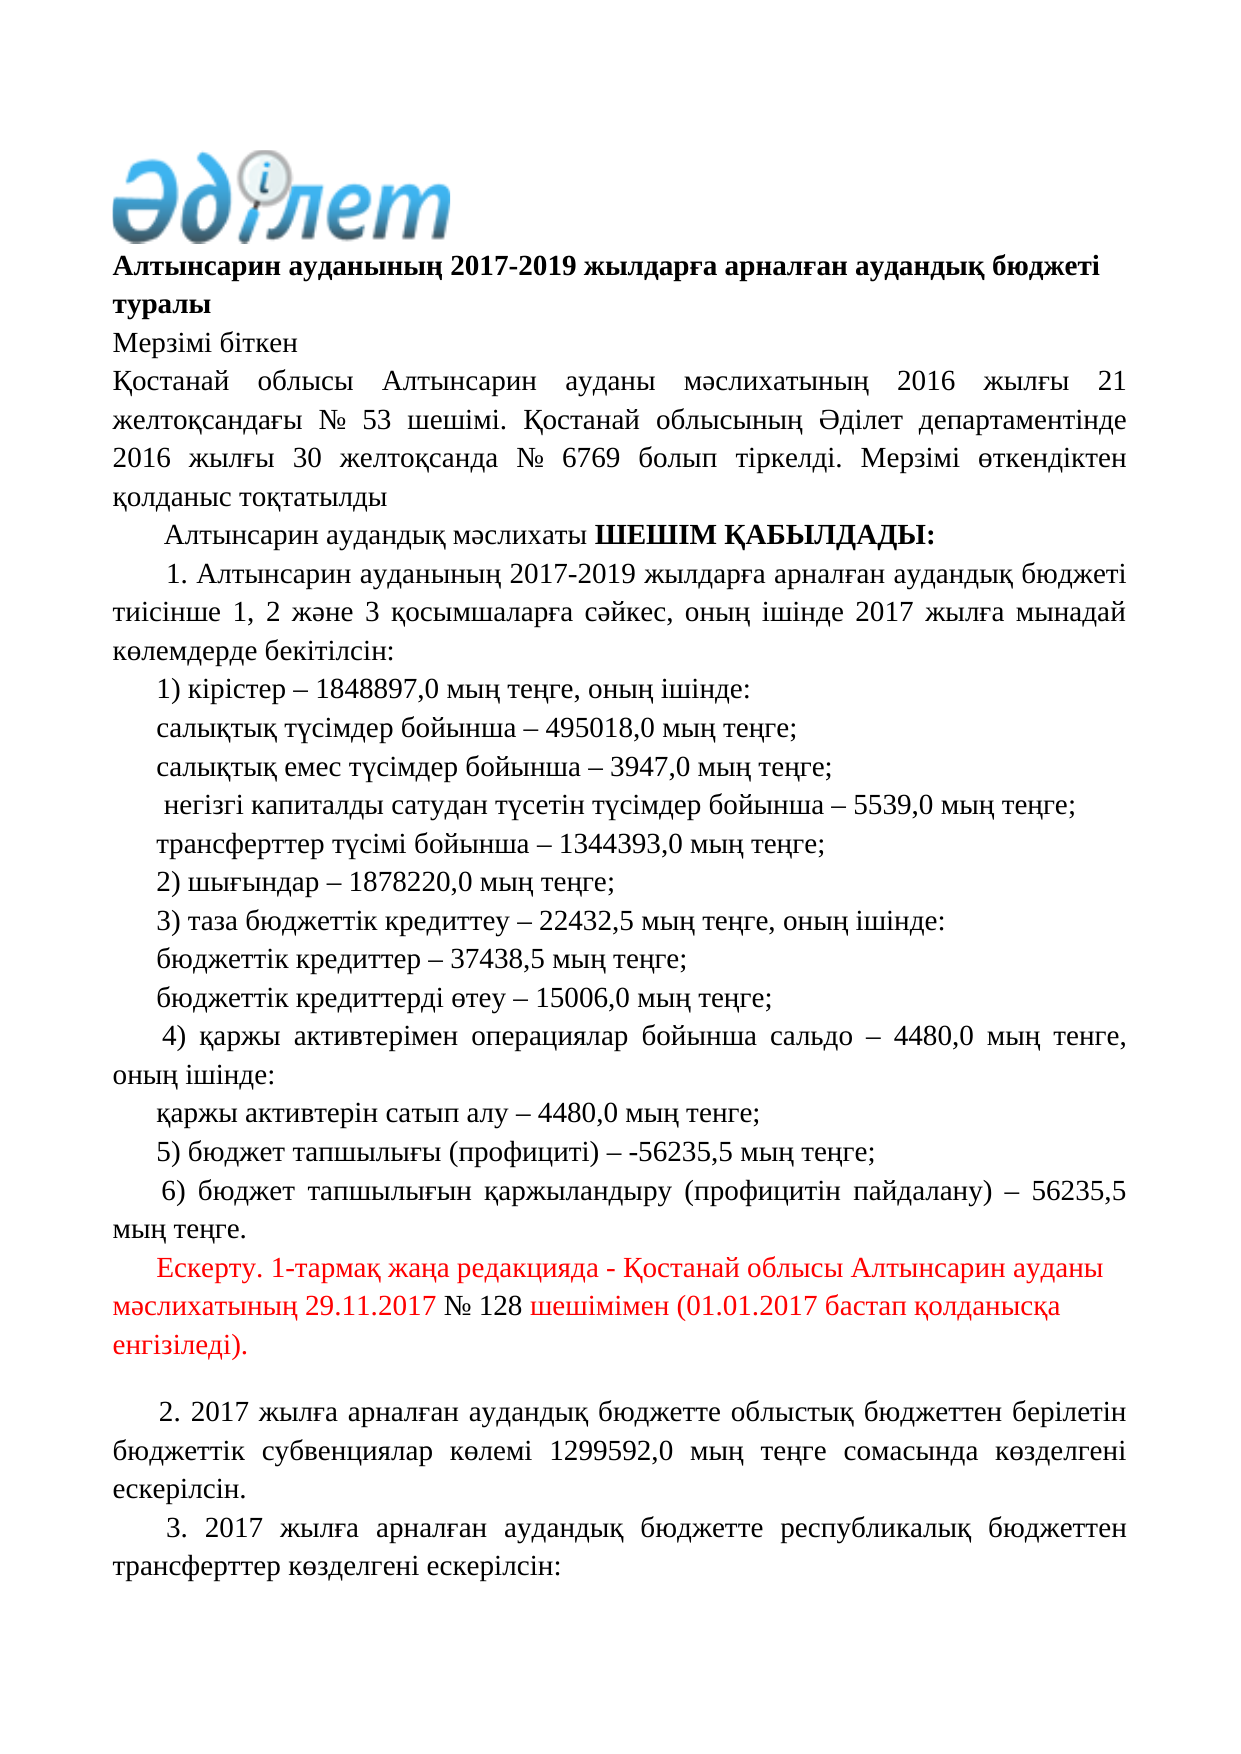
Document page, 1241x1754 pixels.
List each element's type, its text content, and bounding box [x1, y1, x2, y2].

text бюджеттік кредиттерді өтеу – 15006,0 мың теңге; [112, 980, 1128, 1013]
text 1. Алтынсарин ауданының 2017-2019 жылдарға арналған аудандық бюджеті тиісінше 1, 2 және 3 қосымшаларға сәйкес, оның ішінде 2017 жылға мынадай көлемдерде бекітілсін: [112, 556, 1128, 667]
picture [112, 150, 451, 244]
text Ескерту. 1-тармақ жаңа редакцияда - Қостанай облысы Алтынсарин ауданы мәслихатының 29.11.2017 № 128 шешімімен (01.01.2017 бастап қолданысқа енгізіледі). [112, 1250, 1128, 1391]
text бюджеттік кредиттер – 37438,5 мың теңге; [112, 941, 1128, 975]
text 4) қаржы активтерімен операциялар бойынша сальдо – 4480,0 мың тенге, оның ішінде: [112, 1018, 1128, 1091]
text 1) кірістер – 1848897,0 мың теңге, оның ішінде: [112, 672, 1128, 705]
text Мерзімі біткен [112, 325, 1128, 358]
text қаржы активтерін сатып алу – 4480,0 мың тенге; [112, 1096, 1128, 1129]
text 5) бюджет тапшылығы (профициті) – -56235,5 мың теңге; [112, 1134, 1128, 1168]
text трансферттер түсімі бойынша – 1344393,0 мың теңге; [112, 826, 1128, 859]
text 3. 2017 жылға арналған аудандық бюджетте республикалық бюджеттен трансферттер көзделгені ескерілсін: [112, 1510, 1128, 1582]
text 6) бюджет тапшылығын қаржыландыру (профицитін пайдалану) – 56235,5 мың теңге. [112, 1173, 1128, 1245]
text Алтынсарин аудандық мәслихаты ШЕШІМ ҚАБЫЛДАДЫ: [112, 517, 1128, 551]
text негізгі капиталды сатудан түсетін түсімдер бойынша – 5539,0 мың теңге; [112, 787, 1128, 821]
text Қостанай облысы Алтынсарин ауданы мәслихатының 2016 жылғы 21 желтоқсандағы № 53 шешімі. Қостанай облысының Әділет департаментінде 2016 жылғы 30 желтоқсанда № 6769 болып тіркелді. Мерзімі өткендіктен қолданыс тоқтатылды [112, 363, 1128, 512]
text 3) таза бюджеттік кредиттеу – 22432,5 мың теңге, оның ішінде: [112, 903, 1128, 936]
text салықтық емес түсімдер бойынша – 3947,0 мың теңге; [112, 749, 1128, 782]
text салықтық түсімдер бойынша – 495018,0 мың теңге; [112, 710, 1128, 744]
text Алтынсарин ауданының 2017-2019 жылдарға арналған аудандық бюджеті туралы [112, 248, 1128, 320]
text 2. 2017 жылға арналған аудандық бюджетте облыстық бюджеттен берілетін бюджеттік субвенциялар көлемі 1299592,0 мың теңге сомасында көзделгені ескерілсін. [112, 1394, 1128, 1505]
text 2) шығындар – 1878220,0 мың теңге; [112, 864, 1128, 898]
